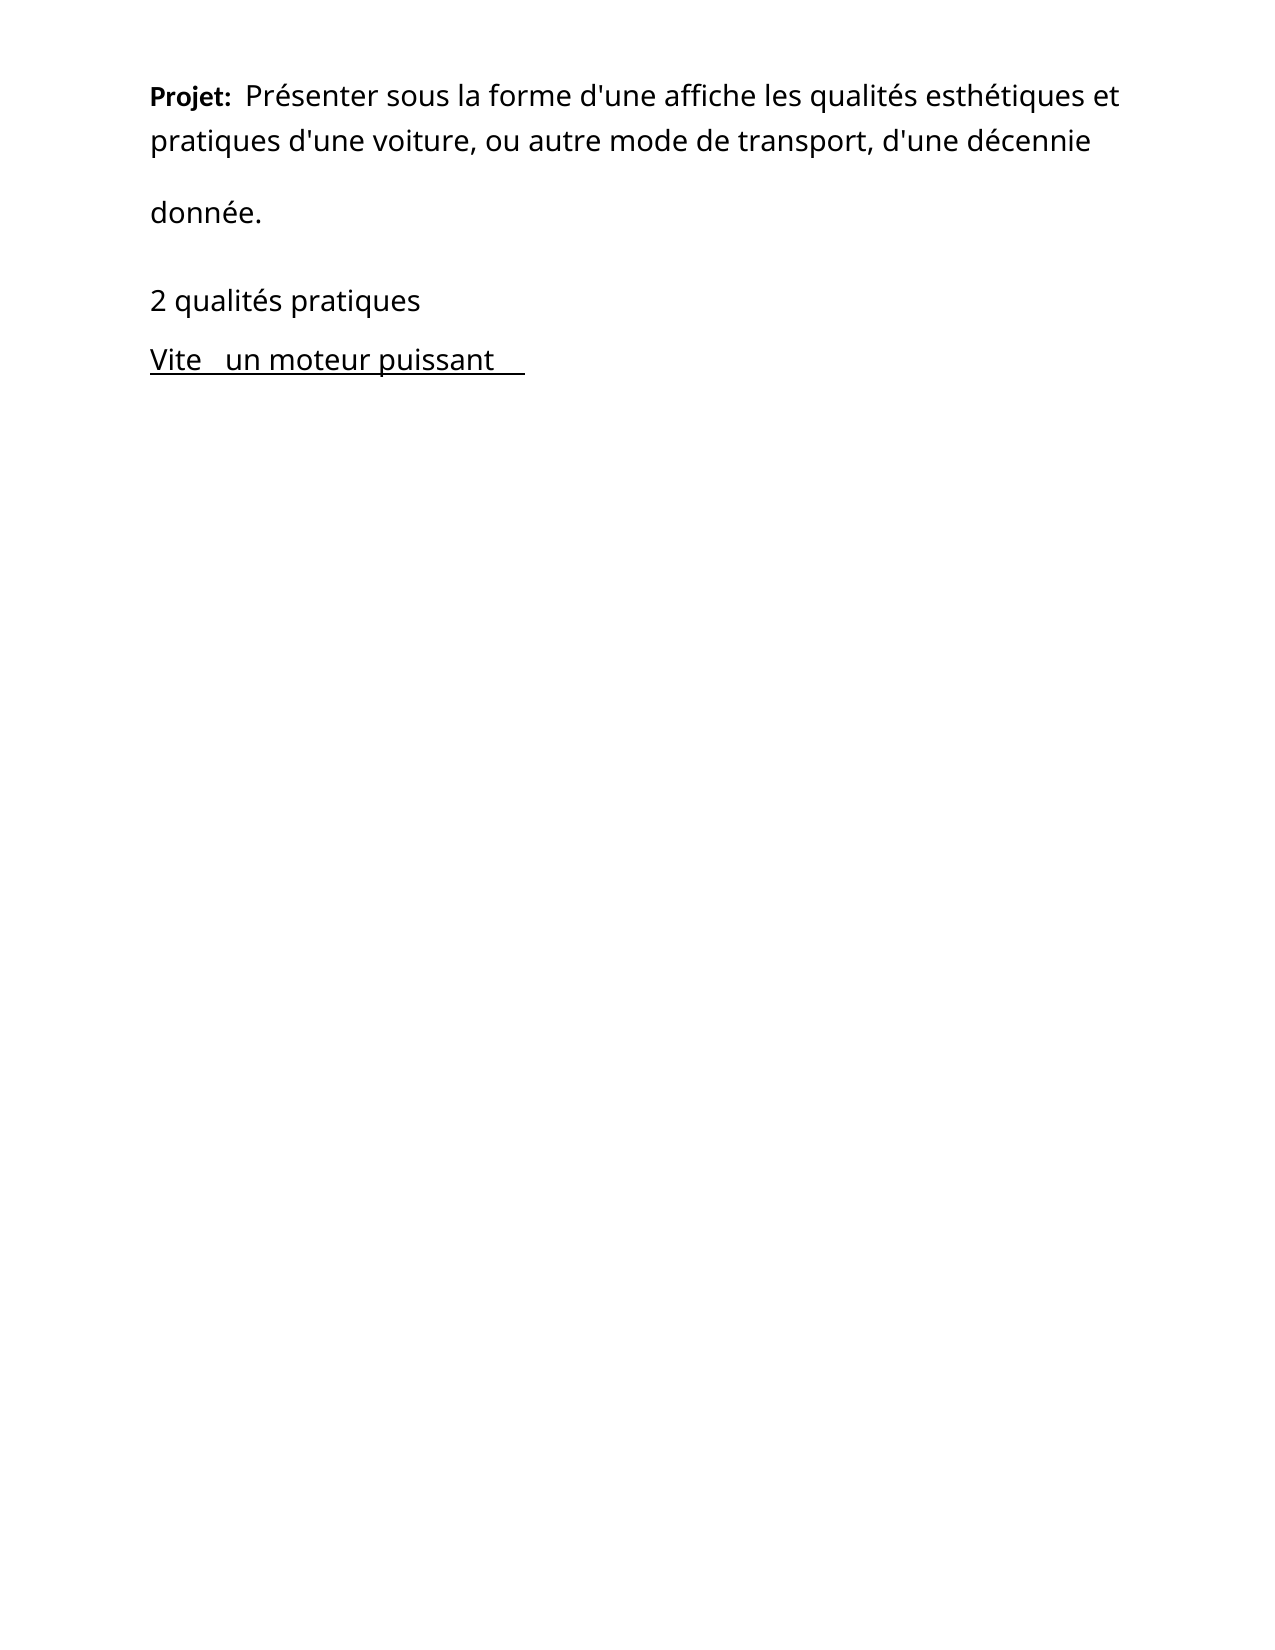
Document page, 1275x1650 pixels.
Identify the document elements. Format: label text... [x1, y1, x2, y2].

text 2 qualités pratiques [150, 280, 1125, 320]
text Vite un moteur puissant [150, 339, 1125, 379]
